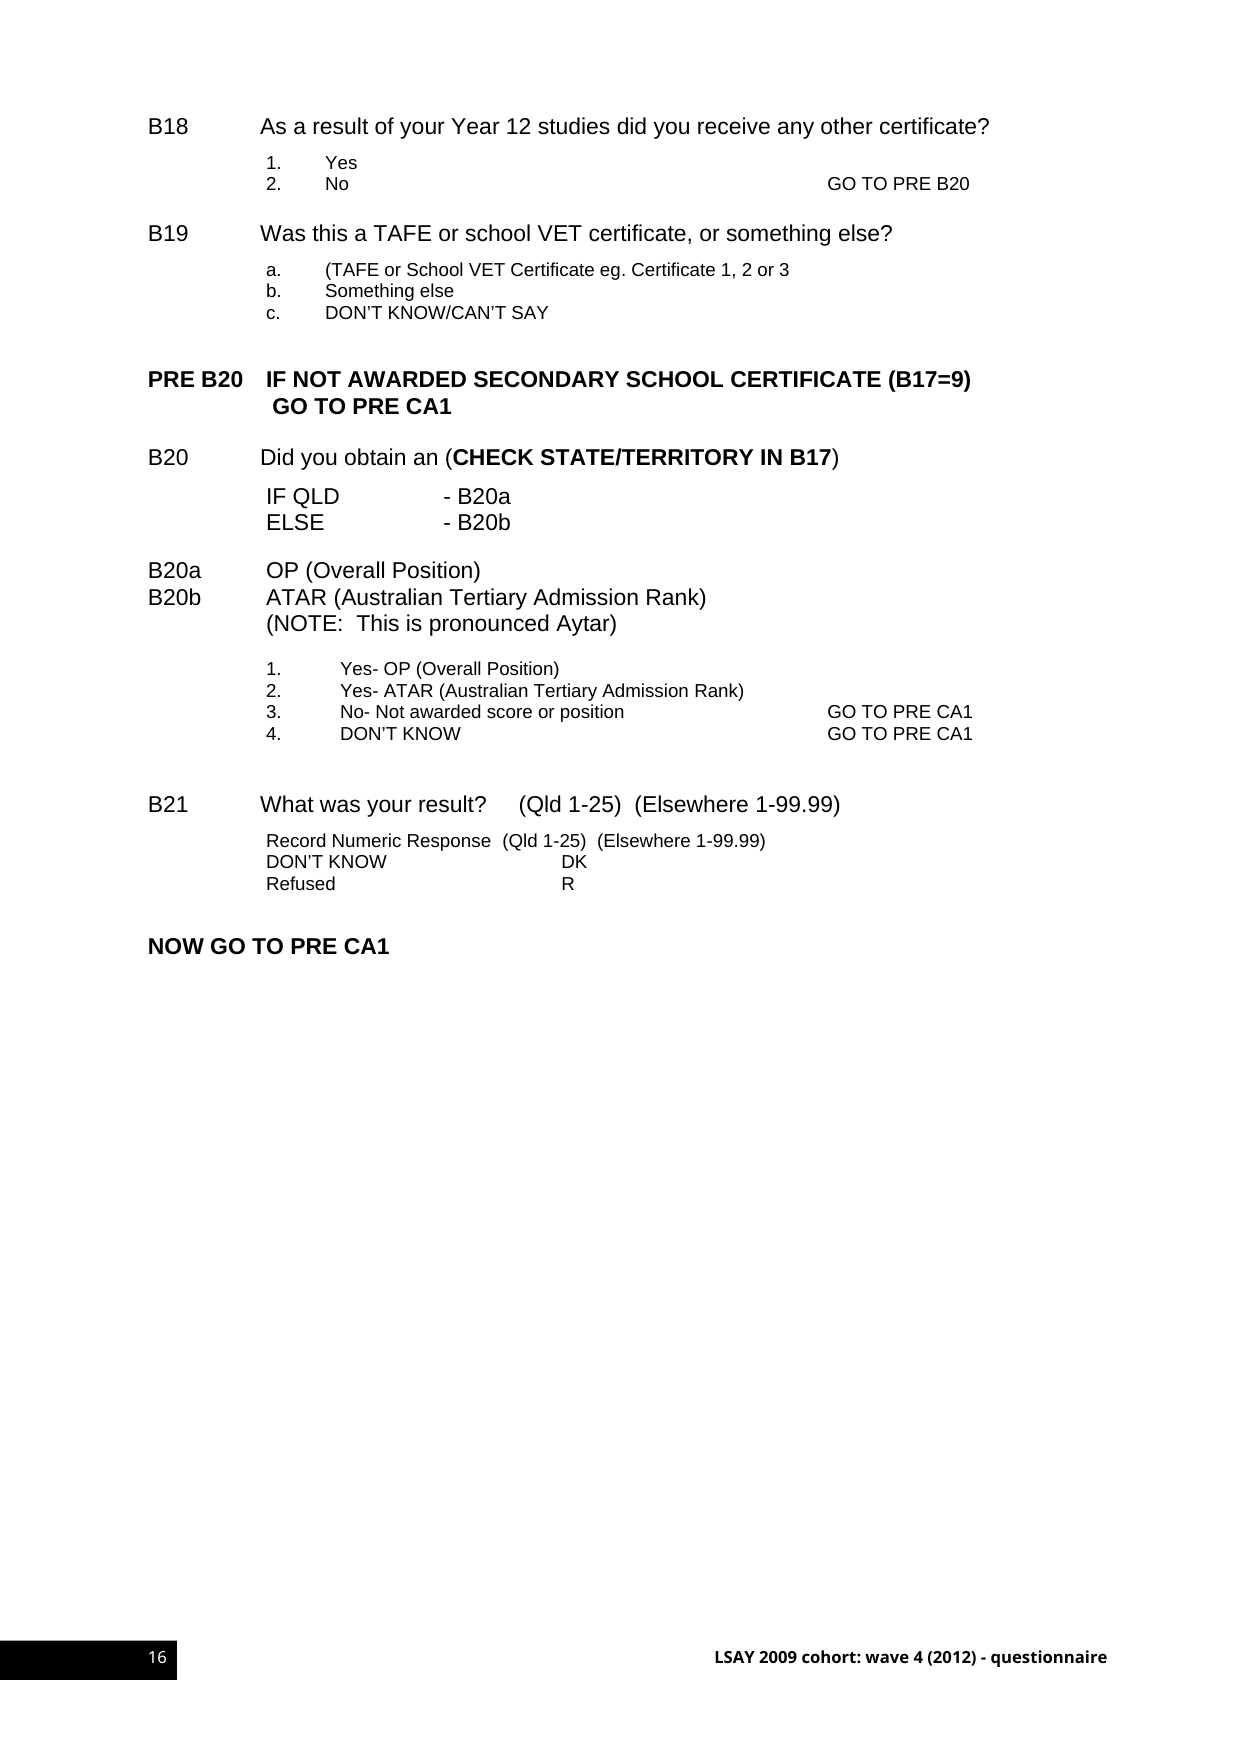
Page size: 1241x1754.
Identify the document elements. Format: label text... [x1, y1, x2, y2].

list Yes [266, 152, 1104, 173]
text Record Numeric Response (Qld 1-25) (Elsewhere 1-99.99) [148, 829, 1107, 851]
list (TAFE or School VET Certificate eg. Certificate 1, 2 or 3 [266, 259, 1104, 280]
list Yes- OP (Overall Position) [266, 658, 1104, 679]
list Yes- ATAR (Australian Tertiary Admission Rank) [266, 679, 1104, 701]
text ELSE - B20b [148, 509, 1107, 536]
list No GO TO PRE B20 [266, 173, 1104, 195]
list DON’T KNOW/CAN’T SAY [266, 302, 1104, 323]
text B21 What was your result? (Qld 1-25) (Elsewhere 1-99.99) [148, 791, 1158, 817]
list DON’T KNOW GO TO PRE CA1 [266, 723, 1104, 744]
text B18 As a result of your Year 12 studies did you receive any other certificate? [148, 113, 1158, 139]
text B20a OP (Overall Position) [148, 557, 1104, 584]
text Refused R [148, 873, 1107, 894]
text B20b ATAR (Australian Tertiary Admission Rank) (NOTE: This is pronounced Aytar) [148, 584, 1104, 636]
list Something else [266, 280, 1104, 302]
text B19 Was this a TAFE or school VET certificate, or something else? [148, 220, 1158, 246]
text NOW GO TO PRE CA1 [148, 933, 1107, 959]
text IF QLD - B20a [148, 483, 1107, 509]
text DON’T KNOW DK [148, 851, 1107, 873]
list No- Not awarded score or position GO TO PRE CA1 [266, 701, 1104, 723]
text B20 Did you obtain an (CHECK STATE/TERRITORY IN B17) [148, 444, 1158, 471]
text PRE B20 IF NOT AWARDED SECONDARY SCHOOL CERTIFICATE (B17=9) GO TO PRE CA1 [148, 366, 1107, 419]
